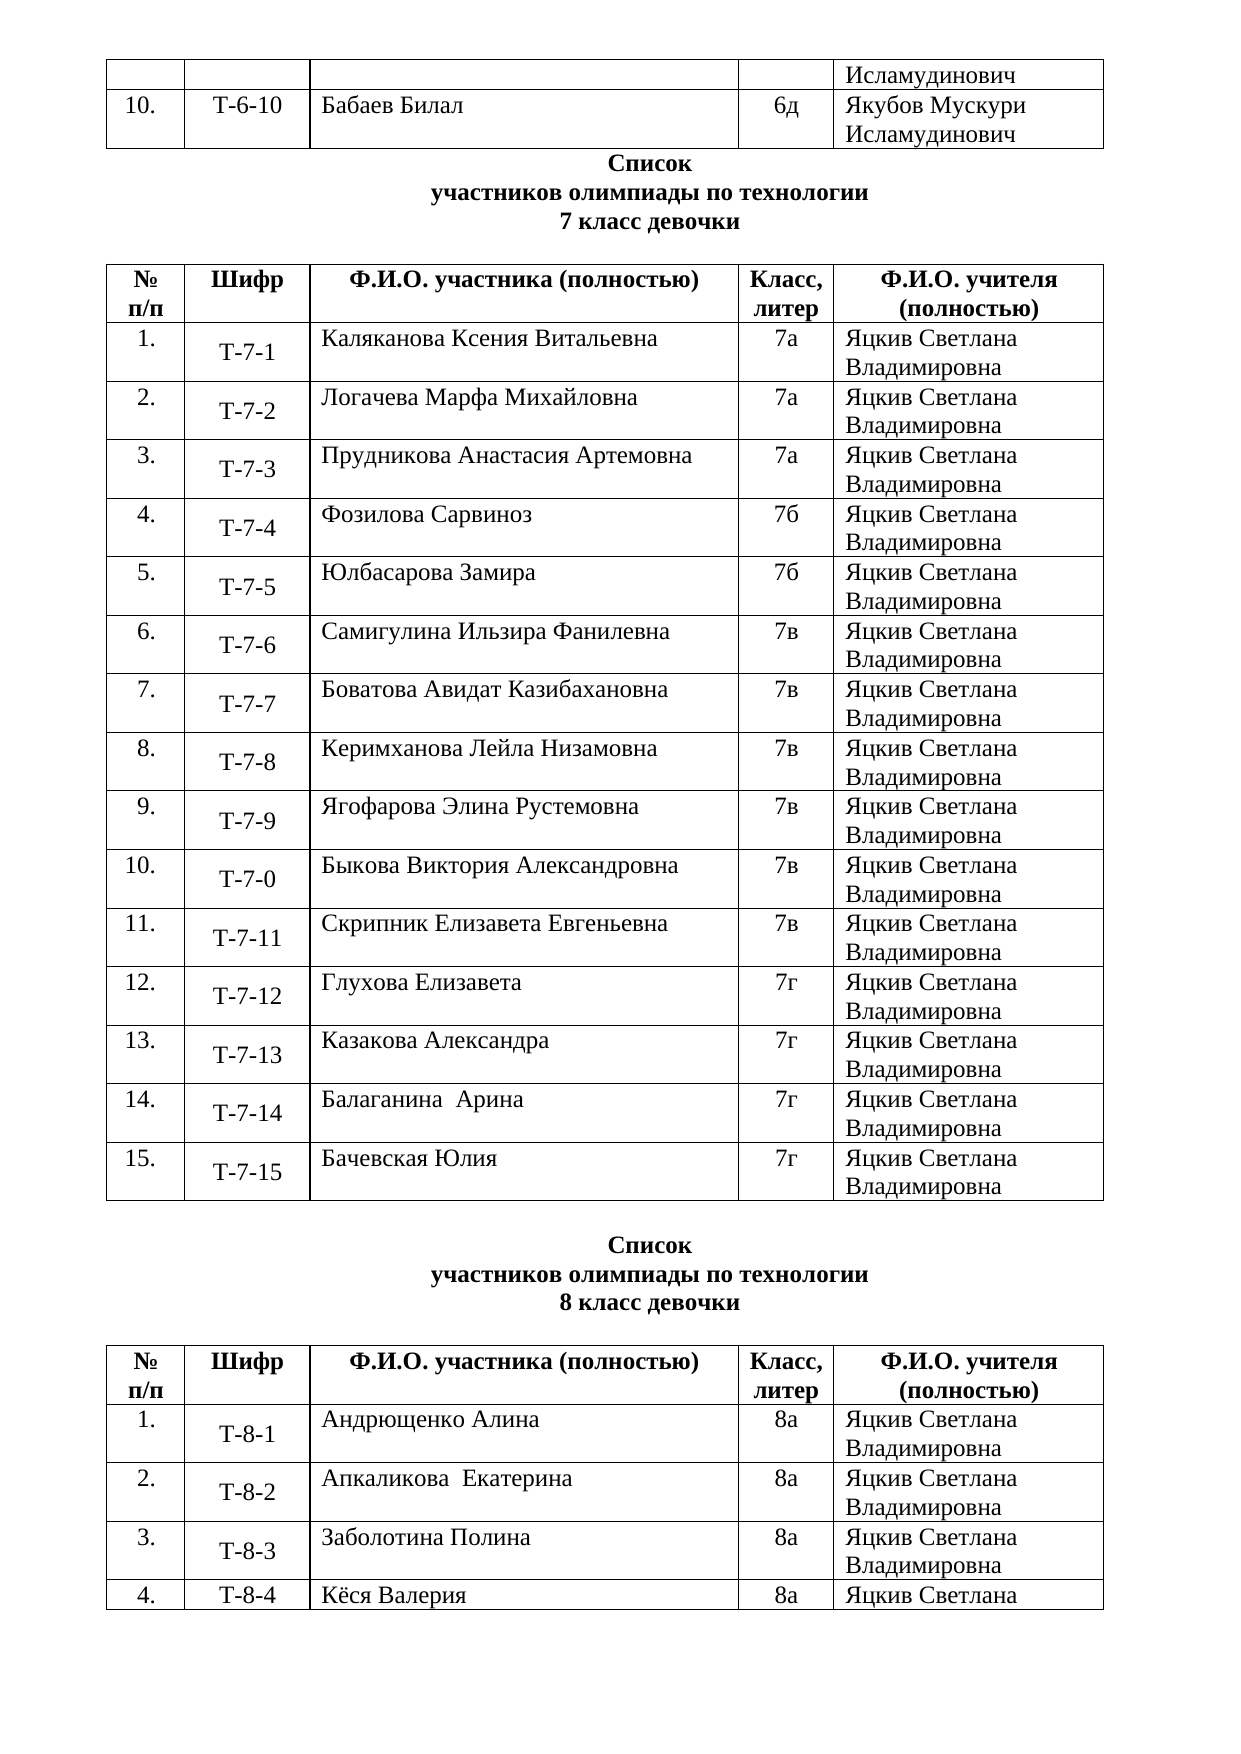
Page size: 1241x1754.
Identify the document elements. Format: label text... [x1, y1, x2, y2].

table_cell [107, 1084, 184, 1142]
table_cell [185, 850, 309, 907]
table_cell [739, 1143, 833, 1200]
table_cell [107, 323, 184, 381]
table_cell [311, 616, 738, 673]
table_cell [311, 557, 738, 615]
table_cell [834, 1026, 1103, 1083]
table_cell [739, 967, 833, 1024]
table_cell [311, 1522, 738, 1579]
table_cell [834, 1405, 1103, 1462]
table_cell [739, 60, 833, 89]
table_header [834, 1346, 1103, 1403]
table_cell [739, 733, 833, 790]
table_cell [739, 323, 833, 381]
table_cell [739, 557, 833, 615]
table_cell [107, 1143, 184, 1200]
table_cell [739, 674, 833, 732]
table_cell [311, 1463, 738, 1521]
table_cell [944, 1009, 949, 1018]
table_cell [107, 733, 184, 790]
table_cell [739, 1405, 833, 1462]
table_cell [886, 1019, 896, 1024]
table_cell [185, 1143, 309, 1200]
text участников олимпиады по технологии [118, 1259, 1181, 1287]
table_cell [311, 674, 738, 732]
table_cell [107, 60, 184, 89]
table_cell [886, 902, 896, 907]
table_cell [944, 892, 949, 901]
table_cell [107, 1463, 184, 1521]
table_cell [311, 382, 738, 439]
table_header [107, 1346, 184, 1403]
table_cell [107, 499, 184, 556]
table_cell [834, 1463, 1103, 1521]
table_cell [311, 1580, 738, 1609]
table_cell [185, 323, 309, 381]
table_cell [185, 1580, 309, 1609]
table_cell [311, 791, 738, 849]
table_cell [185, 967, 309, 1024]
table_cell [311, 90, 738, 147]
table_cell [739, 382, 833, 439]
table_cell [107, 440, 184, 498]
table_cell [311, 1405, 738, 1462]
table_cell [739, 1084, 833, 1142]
text 7 класс девочки [118, 206, 1181, 235]
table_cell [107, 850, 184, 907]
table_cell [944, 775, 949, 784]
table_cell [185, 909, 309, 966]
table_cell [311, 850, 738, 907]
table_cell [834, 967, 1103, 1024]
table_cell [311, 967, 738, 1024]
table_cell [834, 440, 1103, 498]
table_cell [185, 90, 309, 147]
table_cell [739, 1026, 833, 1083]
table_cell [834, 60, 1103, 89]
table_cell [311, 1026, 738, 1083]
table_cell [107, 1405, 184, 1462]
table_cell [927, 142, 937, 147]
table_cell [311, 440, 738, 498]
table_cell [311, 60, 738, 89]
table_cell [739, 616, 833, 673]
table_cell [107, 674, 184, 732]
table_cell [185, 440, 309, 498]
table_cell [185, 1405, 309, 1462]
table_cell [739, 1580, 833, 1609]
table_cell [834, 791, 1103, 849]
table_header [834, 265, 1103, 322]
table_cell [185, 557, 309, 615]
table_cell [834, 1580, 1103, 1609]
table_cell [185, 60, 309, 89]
text Список [118, 148, 1181, 177]
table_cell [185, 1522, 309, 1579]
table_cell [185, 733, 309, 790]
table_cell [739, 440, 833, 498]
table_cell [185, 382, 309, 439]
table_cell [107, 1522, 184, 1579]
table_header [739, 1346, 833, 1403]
text участников олимпиады по технологии [118, 177, 1181, 206]
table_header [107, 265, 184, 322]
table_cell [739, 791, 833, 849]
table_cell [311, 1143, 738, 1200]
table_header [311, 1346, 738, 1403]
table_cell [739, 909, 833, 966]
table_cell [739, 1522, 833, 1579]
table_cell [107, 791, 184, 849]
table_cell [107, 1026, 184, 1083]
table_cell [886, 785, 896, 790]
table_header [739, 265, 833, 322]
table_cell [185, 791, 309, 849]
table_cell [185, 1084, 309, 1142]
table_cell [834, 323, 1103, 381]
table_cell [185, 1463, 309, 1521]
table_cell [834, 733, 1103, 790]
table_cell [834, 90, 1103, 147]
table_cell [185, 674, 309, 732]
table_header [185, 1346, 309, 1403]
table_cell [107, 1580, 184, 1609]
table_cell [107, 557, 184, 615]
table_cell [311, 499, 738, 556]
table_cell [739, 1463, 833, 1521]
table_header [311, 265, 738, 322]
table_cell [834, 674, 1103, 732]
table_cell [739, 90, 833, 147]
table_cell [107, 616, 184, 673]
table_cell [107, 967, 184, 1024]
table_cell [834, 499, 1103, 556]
text 8 класс девочки [118, 1287, 1181, 1316]
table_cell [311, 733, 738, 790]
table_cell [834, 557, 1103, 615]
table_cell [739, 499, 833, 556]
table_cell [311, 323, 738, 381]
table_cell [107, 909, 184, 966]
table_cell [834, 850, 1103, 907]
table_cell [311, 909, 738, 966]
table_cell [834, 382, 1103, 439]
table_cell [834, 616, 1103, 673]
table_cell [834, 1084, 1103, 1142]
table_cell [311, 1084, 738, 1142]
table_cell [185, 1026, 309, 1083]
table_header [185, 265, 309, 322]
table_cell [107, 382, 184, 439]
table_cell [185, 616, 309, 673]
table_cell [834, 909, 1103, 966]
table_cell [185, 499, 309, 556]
text Список [118, 1230, 1181, 1259]
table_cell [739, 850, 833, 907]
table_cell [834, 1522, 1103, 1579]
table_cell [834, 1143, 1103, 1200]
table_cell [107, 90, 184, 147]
